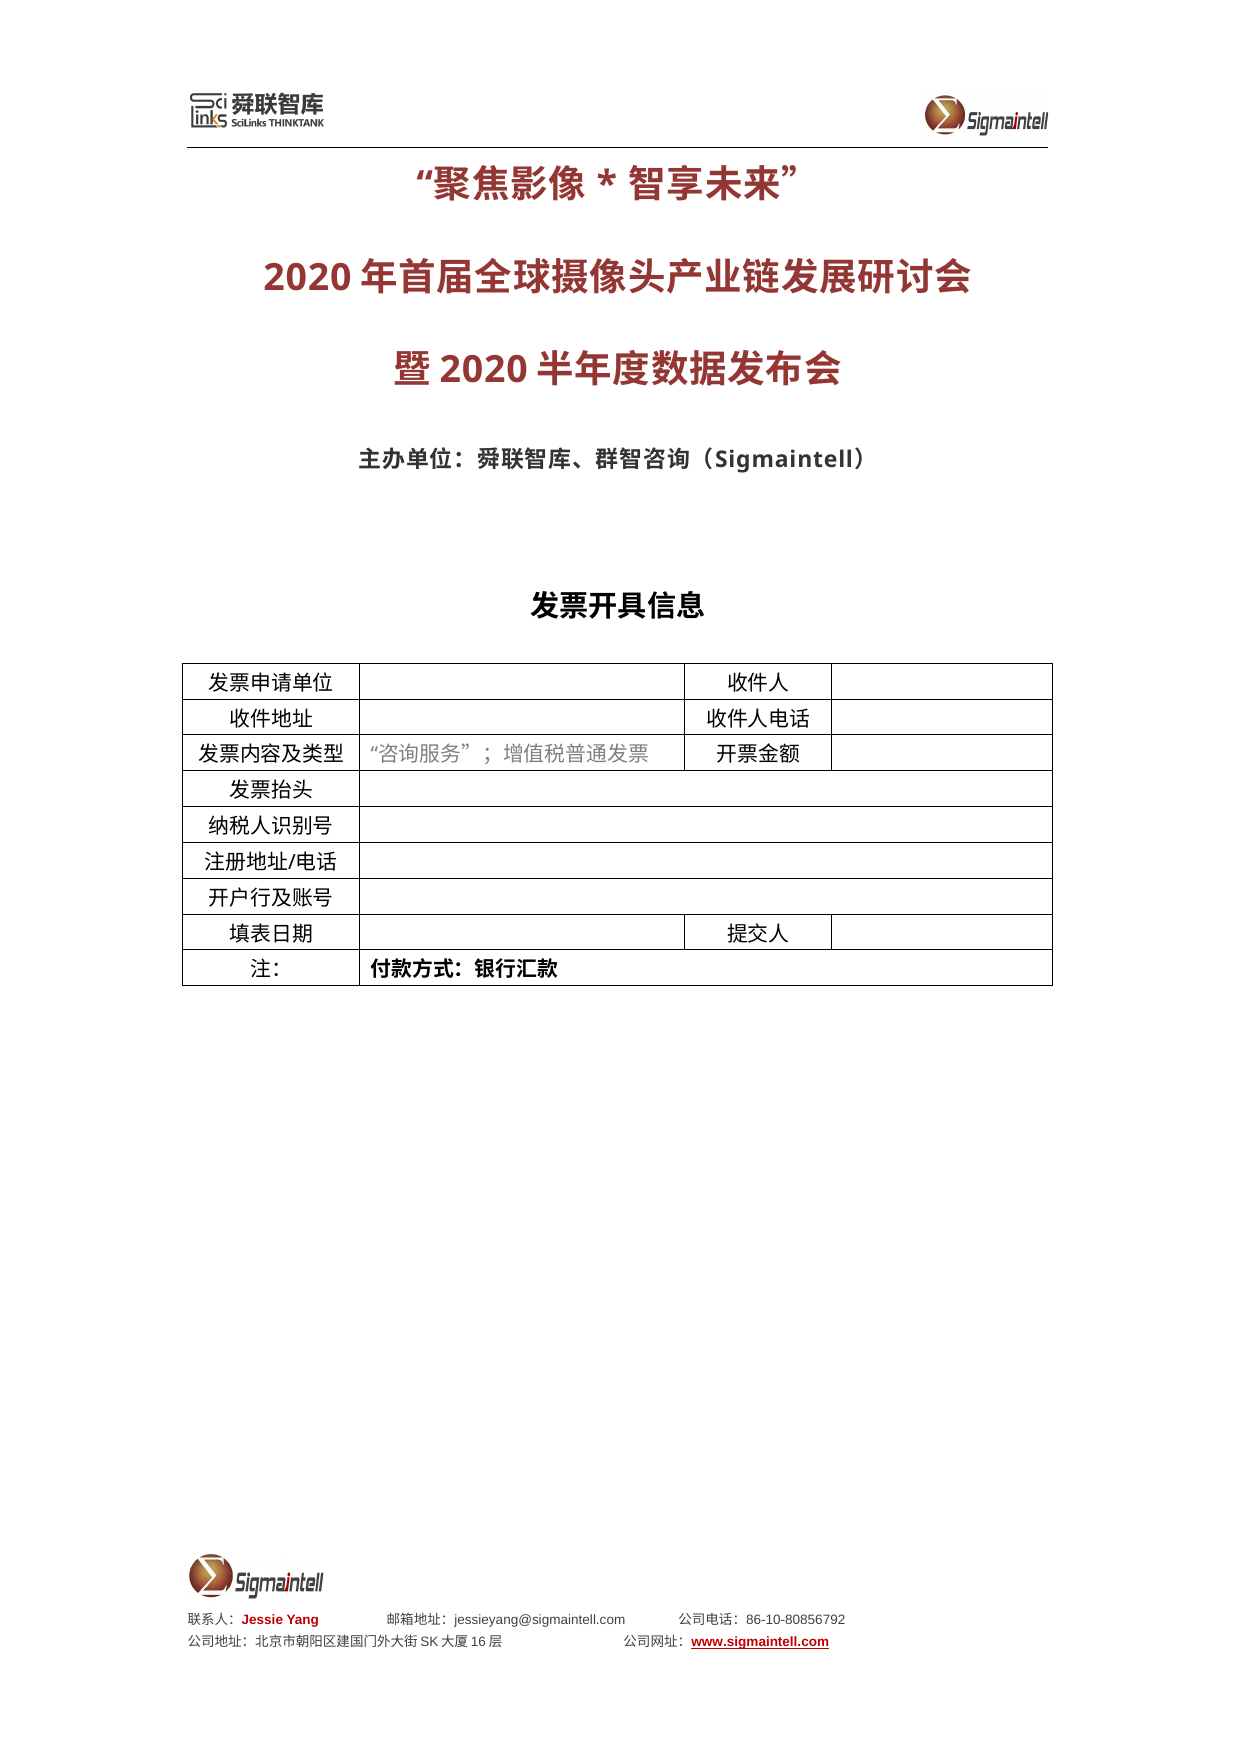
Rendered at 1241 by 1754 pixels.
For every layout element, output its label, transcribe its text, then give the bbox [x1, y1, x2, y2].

table_cell 开票金额 [685, 735, 831, 770]
table_cell 纳税人识别号 [183, 807, 359, 842]
table_header 发票申请单位 [183, 664, 359, 698]
table_cell 注册地址/电话 [183, 843, 359, 878]
table_cell 开户行及账号 [183, 879, 359, 913]
table_cell [360, 700, 684, 734]
table_cell [360, 807, 1052, 842]
table_cell [360, 843, 1052, 878]
picture [923, 88, 1049, 145]
text “聚焦影像 * 智享未来” [187, 149, 1048, 214]
table_cell 发票抬头 [183, 771, 359, 806]
text 主办单位：舜联智库、群智咨询（Sigmaintell） [187, 426, 1048, 491]
table_cell [832, 915, 1052, 949]
table_cell [832, 700, 1052, 734]
table_cell [360, 879, 1052, 913]
table_cell 填表日期 [183, 915, 359, 949]
table_cell 注： [183, 950, 359, 985]
table_cell 发票内容及类型 [183, 735, 359, 770]
table_cell 付款方式：银行汇款 [360, 950, 1052, 985]
picture [187, 1547, 324, 1609]
text 2020年首届全球摄像头产业链发展研讨会 [187, 241, 1048, 306]
table_header 收件人 [685, 664, 831, 698]
table_header [832, 664, 1052, 698]
picture [187, 90, 328, 132]
table_cell 提交人 [685, 915, 831, 949]
text 暨2020半年度数据发布会 [187, 333, 1048, 398]
table_cell 收件人电话 [685, 700, 831, 734]
table_cell 收件地址 [183, 700, 359, 734]
table_header [360, 664, 684, 698]
table_cell “咨询服务”；增值税普通发票 [360, 735, 684, 770]
table_cell [832, 735, 1052, 770]
text 发票开具信息 [187, 583, 1048, 625]
table_cell [360, 771, 1052, 806]
table_cell [360, 915, 684, 949]
